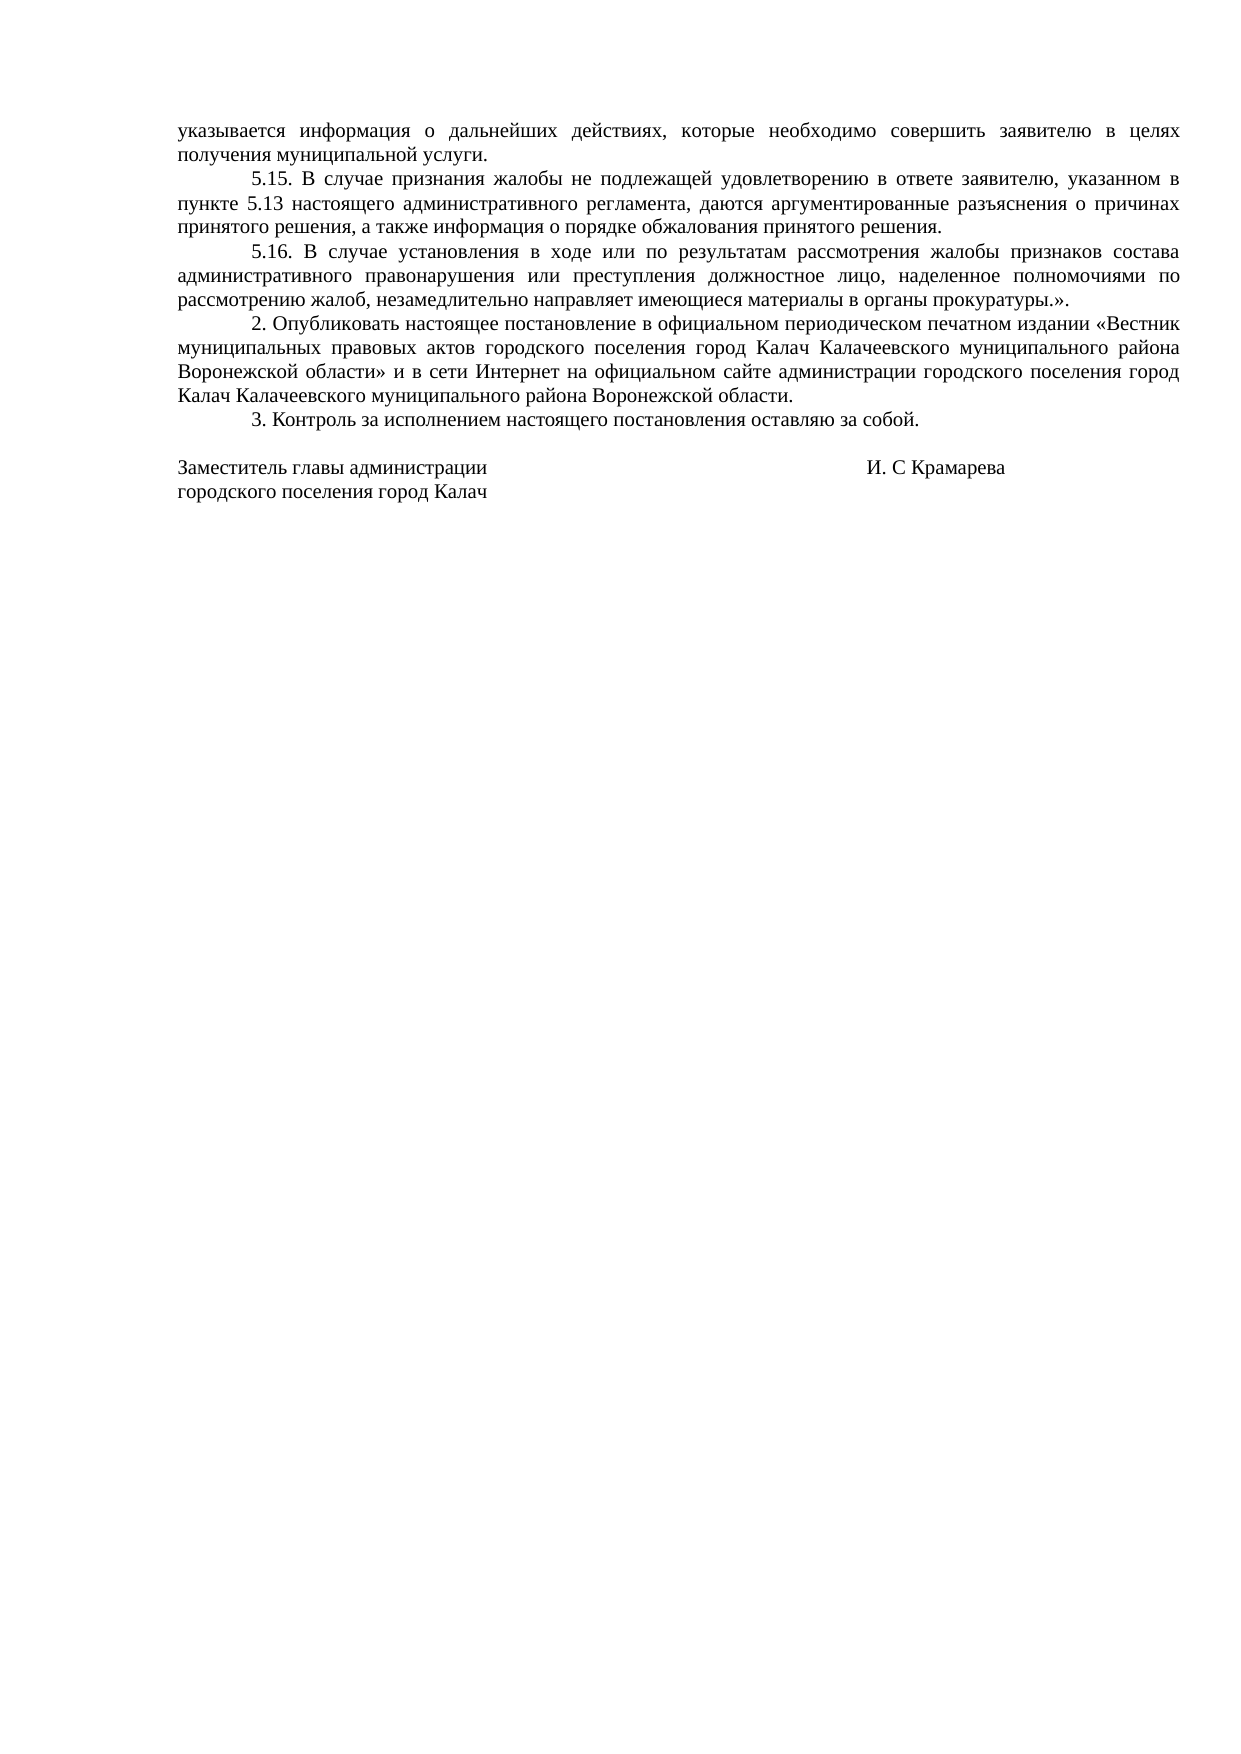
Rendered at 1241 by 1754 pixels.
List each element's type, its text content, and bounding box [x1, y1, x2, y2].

table_header Заместитель главы администрации городского поселения город Калач [166, 455, 679, 503]
text 2. Опубликовать настоящее постановление в официальном периодическом печатном издании «Вестник муниципальных правовых актов городского поселения город Калач Калачеевского муниципального района Воронежской области» и в сети Интернет на официальном сайте администрации городского поселения город Калач Калачеевского муниципального района Воронежской области. [177, 311, 1181, 407]
text 5.16. В случае установления в ходе или по результатам рассмотрения жалобы признаков состава административного правонарушения или преступления должностное лицо, наделенное полномочиями по рассмотрению жалоб, незамедлительно направляет имеющиеся материалы в органы прокуратуры.». [177, 238, 1181, 311]
text 5.15. В случае признания жалобы не подлежащей удовлетворению в ответе заявителю, указанном в пункте 5.13 настоящего административного регламента, даются аргументированные разъяснения о причинах принятого решения, а также информация о порядке обжалования принятого решения. [177, 166, 1181, 238]
text 3. Контроль за исполнением настоящего постановления оставляю за собой. [177, 407, 1181, 431]
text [177, 118, 1181, 166]
table_header И. С Крамарева [679, 455, 1192, 503]
